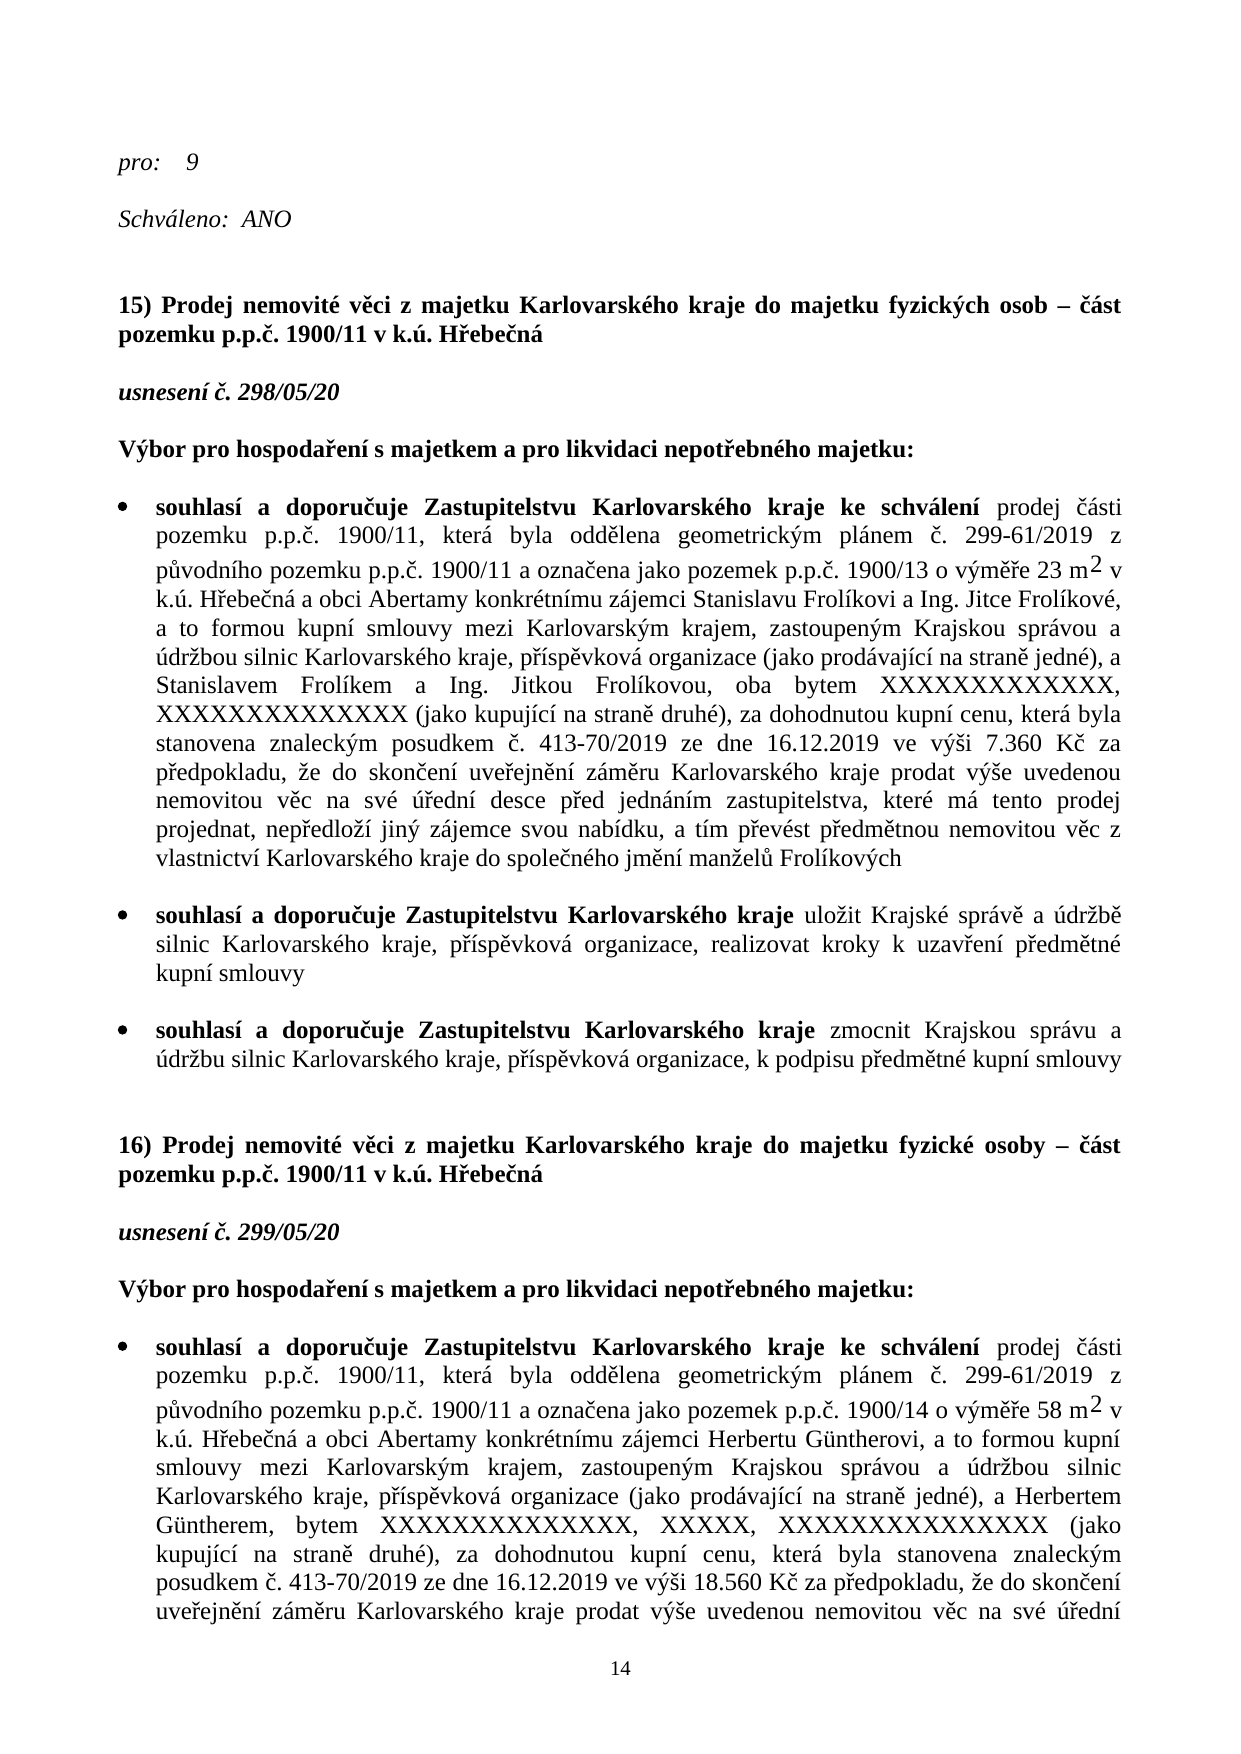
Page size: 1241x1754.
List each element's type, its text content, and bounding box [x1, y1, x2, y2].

text usnesení č. 299/05/20 [118, 1217, 1122, 1245]
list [118, 1332, 1122, 1625]
text pro: 9 [118, 147, 1122, 176]
list souhlasí a doporučuje Zastupitelstvu Karlovarského kraje ke schválení prodej části pozemku p.p.č. 1900/11, která byla oddělena geometrickým plánem č. 299-61/2019 z původního pozemku p.p.č. 1900/11 a označena jako pozemek p.p.č. 1900/13 o výměře 23 m2 v k.ú. Hřebečná a obci Abertamy konkrétnímu zájemci Stanislavu Frolíkovi a Ing. Jitce Frolíkové, a to formou kupní smlouvy mezi Karlovarským krajem, zastoupeným Krajskou správou a údržbou silnic Karlovarského kraje, příspěvková organizace (jako prodávající na straně jedné), a Stanislavem Frolíkem a Ing. Jitkou Frolíkovou, oba bytem XXXXXXXXXXXXX, XXXXXXXXXXXXXX (jako kupující na straně druhé), za dohodnutou kupní cenu, která byla stanovena znaleckým posudkem č. 413-70/2019 ze dne 16.12.2019 ve výši 7.360 Kč za předpokladu, že do skončení uveřejnění záměru Karlovarského kraje prodat výše uvedenou nemovitou věc na své úřední desce před jednáním zastupitelstva, které má tento prodej projednat, nepředloží jiný zájemce svou nabídku, a tím převést předmětnou nemovitou věc z vlastnictví Karlovarského kraje do společného jmění manželů Frolíkových [118, 492, 1122, 872]
text Výbor pro hospodaření s majetkem a pro likvidaci nepotřebného majetku: [118, 434, 1122, 463]
list souhlasí a doporučuje Zastupitelstvu Karlovarského kraje zmocnit Krajskou správu a údržbu silnic Karlovarského kraje, příspěvková organizace, k podpisu předmětné kupní smlouvy [118, 1015, 1122, 1073]
text usnesení č. 298/05/20 [118, 377, 1122, 406]
text 16) Prodej nemovité věci z majetku Karlovarského kraje do majetku fyzické osoby – část pozemku p.p.č. 1900/11 v k.ú. Hřebečná [118, 1130, 1122, 1188]
text 15) Prodej nemovité věci z majetku Karlovarského kraje do majetku fyzických osob – část pozemku p.p.č. 1900/11 v k.ú. Hřebečná [118, 291, 1122, 348]
text Výbor pro hospodaření s majetkem a pro likvidaci nepotřebného majetku: [118, 1274, 1122, 1303]
list souhlasí a doporučuje Zastupitelstvu Karlovarského kraje uložit Krajské správě a údržbě silnic Karlovarského kraje, příspěvková organizace, realizovat kroky k uzavření předmětné kupní smlouvy [118, 900, 1122, 987]
text Schváleno: ANO [118, 204, 1122, 233]
